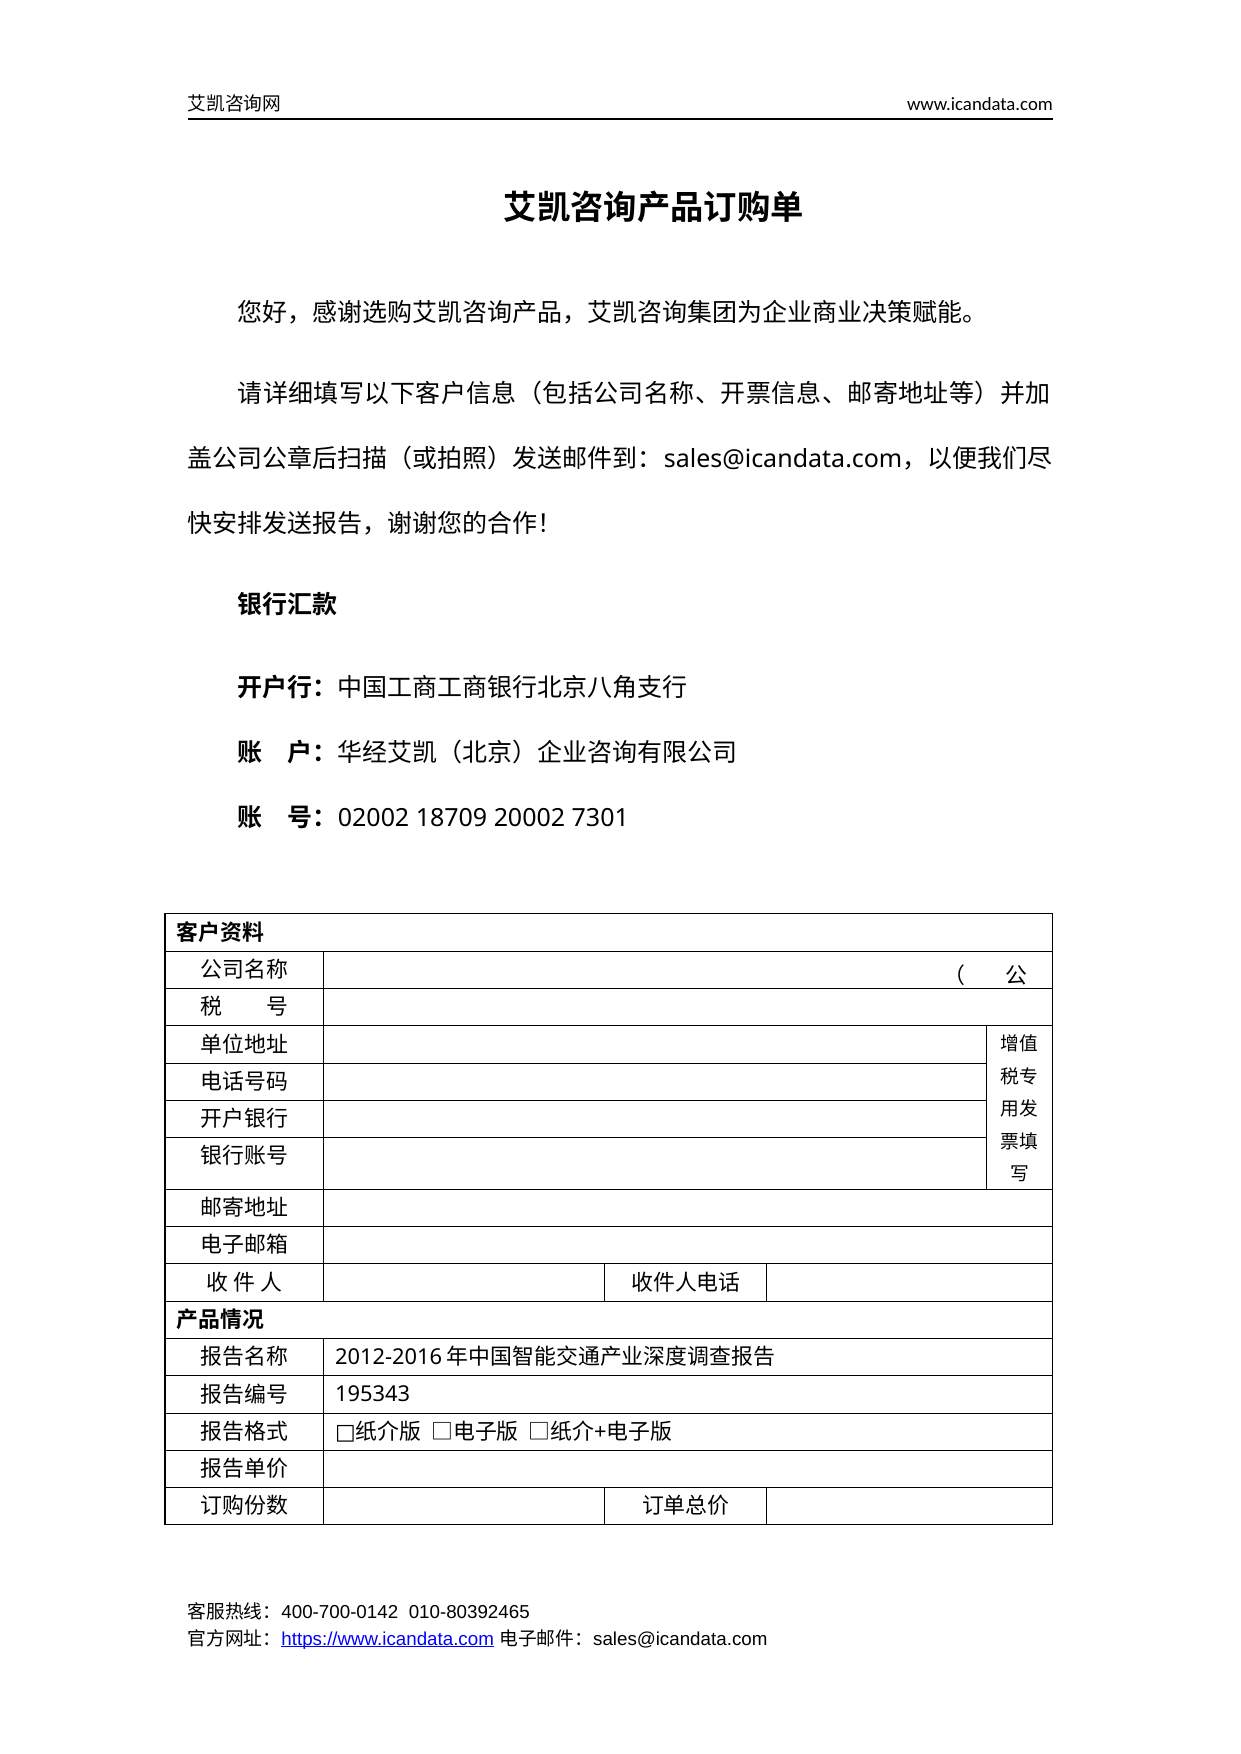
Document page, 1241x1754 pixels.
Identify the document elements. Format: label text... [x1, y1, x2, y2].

table_cell □纸介版 □电子版 □纸介+电子版 [324, 1414, 1052, 1450]
table_cell [324, 1138, 986, 1189]
table_cell 报告名称 [166, 1339, 323, 1375]
table_cell [324, 1064, 986, 1100]
text 您好，感谢选购艾凯咨询产品，艾凯咨询集团为企业商业决策赋能。 [187, 278, 1053, 343]
table_cell 2012-2016年中国智能交通产业深度调查报告 [324, 1339, 1052, 1375]
table_cell [324, 1101, 986, 1137]
table_cell [324, 1227, 1052, 1263]
table_cell 税 号 [166, 989, 323, 1025]
table_cell 收 件 人 [166, 1264, 323, 1301]
table_cell [767, 1488, 1052, 1524]
table_header 客户资料 [166, 914, 1052, 951]
table_cell [324, 1451, 1052, 1487]
table_cell 银行账号 [166, 1138, 323, 1189]
table_cell [324, 989, 1052, 1025]
table_cell 开户银行 [166, 1101, 323, 1137]
table_cell 报告格式 [166, 1414, 323, 1450]
table_cell 增值税专用发票填写 [987, 1026, 1052, 1189]
table_cell 公司名称 [166, 952, 323, 988]
text 艾凯咨询产品订购单 [187, 172, 1053, 237]
table_cell [767, 1264, 1052, 1301]
table_cell [324, 1190, 1052, 1226]
table_cell 订购份数 [166, 1488, 323, 1524]
table_cell 报告单价 [166, 1451, 323, 1487]
table_cell 订单总价 [605, 1488, 766, 1524]
table_cell 收件人电话 [605, 1264, 766, 1301]
table_cell 电话号码 [166, 1064, 323, 1100]
table_cell [324, 952, 1052, 988]
table_cell 产品情况 [166, 1302, 1052, 1338]
text 开户行：中国工商工商银行北京八角支行 [187, 653, 1053, 718]
table_cell 电子邮箱 [166, 1227, 323, 1263]
table_cell 报告编号 [166, 1376, 323, 1412]
text 请详细填写以下客户信息（包括公司名称、开票信息、邮寄地址等）并加盖公司公章后扫描（或拍照）发送邮件到：sales@icandata.com，以便我们尽快安排发送报告，谢谢您的合作！ [187, 359, 1053, 554]
table_cell [324, 1488, 604, 1524]
text 账 号：02002 18709 20002 7301 [187, 783, 1053, 848]
table_cell [324, 1264, 604, 1301]
table_cell 195343 [324, 1376, 1052, 1412]
text 银行汇款 [187, 570, 1053, 635]
table_cell 单位地址 [166, 1026, 323, 1062]
table_cell 邮寄地址 [166, 1190, 323, 1226]
table_cell [324, 1026, 986, 1062]
text 账 户：华经艾凯（北京）企业咨询有限公司 [187, 718, 1053, 783]
